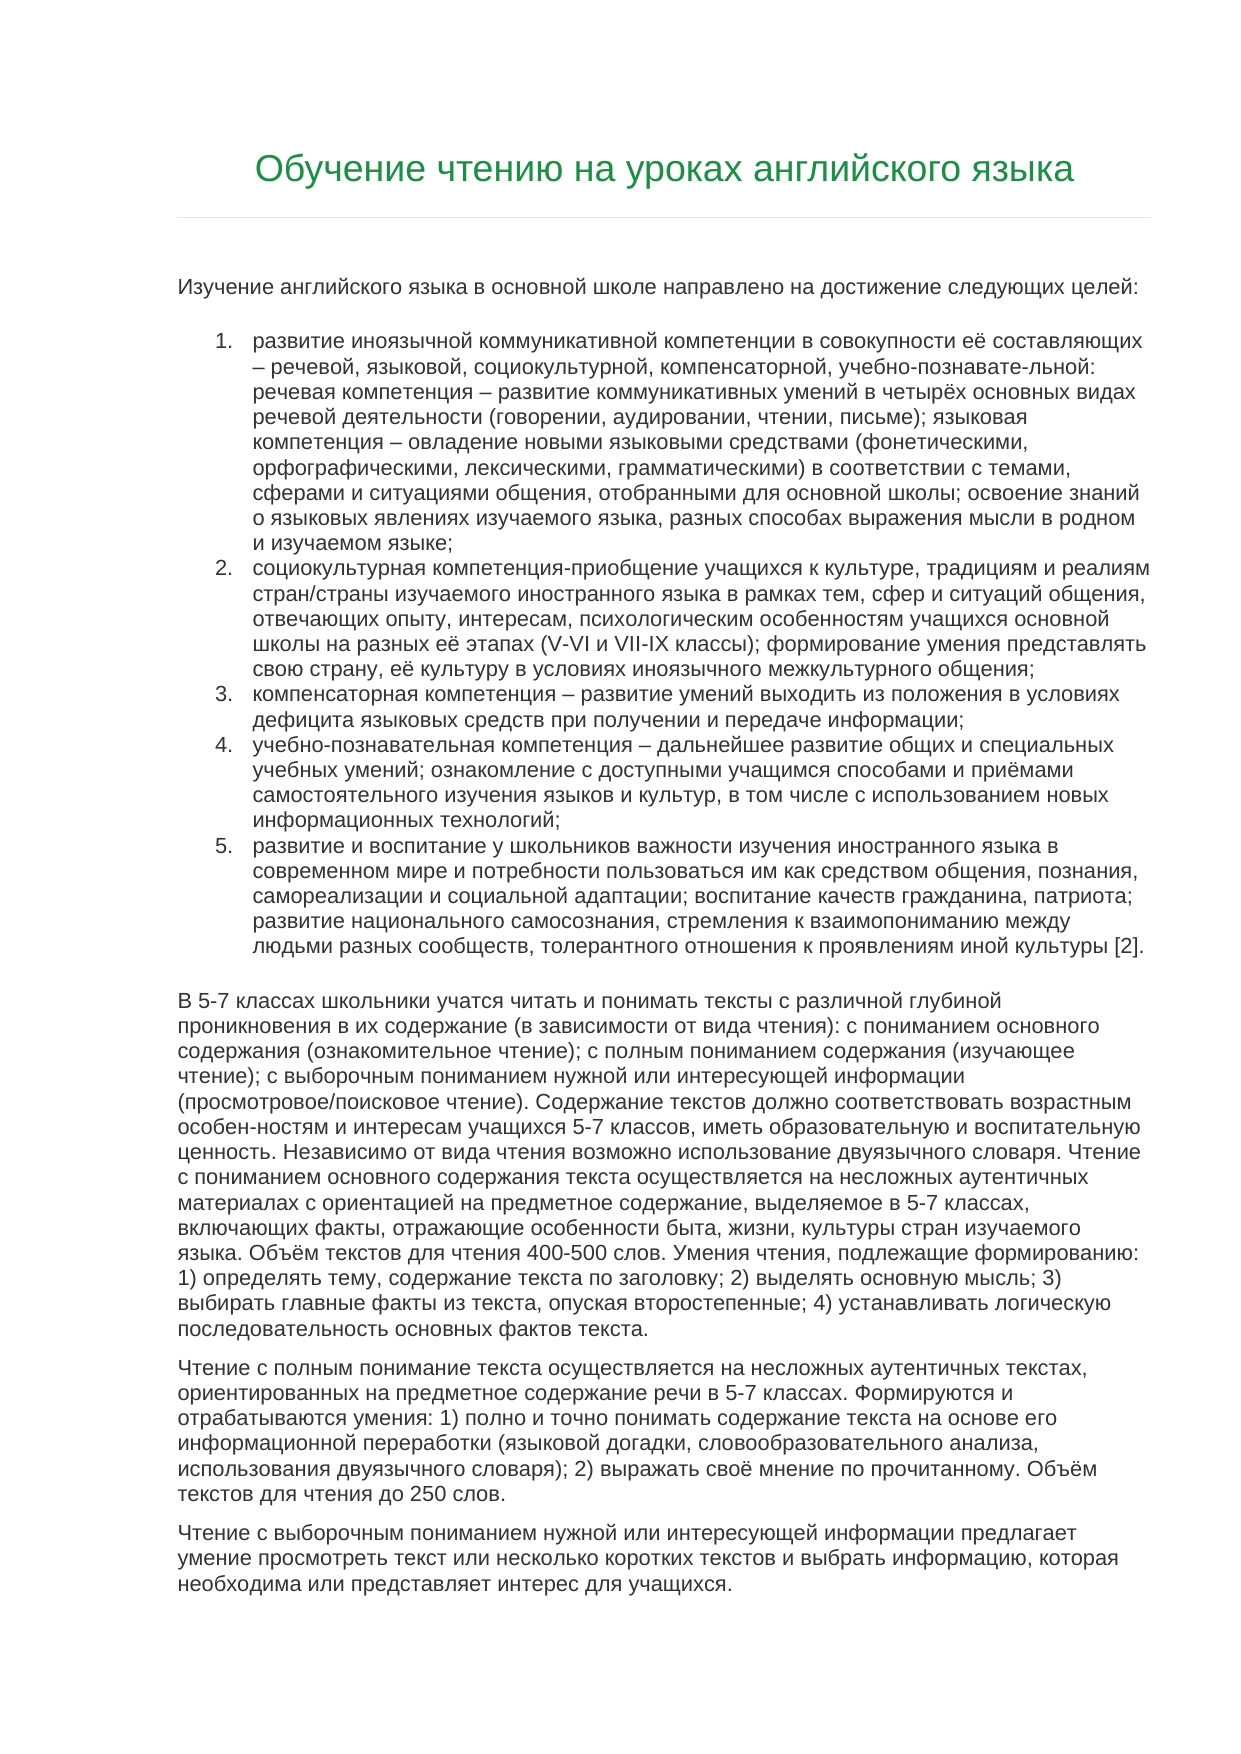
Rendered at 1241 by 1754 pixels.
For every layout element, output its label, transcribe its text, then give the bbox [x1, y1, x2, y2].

list развитие и воспитание у школьников важности изучения иностранного языка в современном мире и потребности пользоваться им как средством общения, познания, самореализации и социальной адаптации; воспитание качеств гражданина, патриота; развитие национального самосознания, стремления к взаимопониманию между людьми разных сообществ, толерантного отношения к проявлениям иной культуры [2]. [215, 832, 1152, 958]
list социокультурная компетенция-приобщение учащихся к культуре, традициям и реалиям стран/страны изучаемого иностранного языка в рамках тем, сфер и ситуаций общения, отвечающих опыту, интересам, психологическим особенностям учащихся основной школы на разных её этапах (V-VI и VII-IX классы); формирование умения представлять свою страну, её культуру в условиях иноязычного межкультурного общения; [215, 555, 1152, 681]
list компенсаторная компетенция – развитие умений выходить из положения в условиях дефицита языковых средств при получении и передаче информации; [215, 681, 1152, 732]
text Чтение с полным понимание текста осуществляется на несложных аутентичных текстах, ориентированных на предметное содержание речи в 5-7 классах. Формируются и отрабатываются умения: 1) полно и точно понимать содержание текста на основе его информационной переработки (языковой догадки, словообразовательного анализа, использования двуязычного словаря); 2) выражать своё мнение по прочитанному. Объём текстов для чтения до 250 слов. [177, 1355, 1152, 1506]
text Чтение с выборочным пониманием нужной или интересующей информации предлагает умение просмотреть текст или несколько коротких текстов и выбрать информацию, которая необходима или представляет интерес для учащихся. [177, 1520, 1152, 1596]
list развитие иноязычной коммуникативной компетенции в совокупности её составляющих – речевой, языковой, социокультурной, компенсаторной, учебно-познавате-льной: речевая компетенция – развитие коммуникативных умений в четырёх основных видах речевой деятельности (говорении, аудировании, чтении, письме); языковая компетенция – овладение новыми языковыми средствами (фонетическими, орфографическими, лексическими, грамматическими) в соответствии с темами, сферами и ситуациями общения, отобранными для основной школы; освоение знаний о языковых явлениях изучаемого языка, разных способах выражения мысли в родном и изучаемом языке; [215, 328, 1152, 555]
list учебно-познавательная компетенция – дальнейшее развитие общих и специальных учебных умений; ознакомление с доступными учащимся способами и приёмами самостоятельного изучения языков и культур, в том числе с использованием новых информационных технологий; [215, 732, 1152, 832]
text Обучение чтению на уроках английского языка [177, 146, 1152, 189]
text В 5-7 классах школьники учатся читать и понимать тексты с различной глубиной проникновения в их содержание (в зависимости от вида чтения): с пониманием основного содержания (ознакомительное чтение); с полным пониманием содержания (изучающее чтение); с выборочным пониманием нужной или интересующей информации (просмотровое/поисковое чтение). Содержание текстов должно соответствовать возрастным особен-ностям и интересам учащихся 5-7 классов, иметь образовательную и воспитательную ценность. Независимо от вида чтения возможно использование двуязычного словаря. Чтение с пониманием основного содержания текста осуществляется на несложных аутентичных материалах с ориентацией на предметное содержание, выделяемое в 5-7 классах, включающих факты, отражающие особенности быта, жизни, культуры стран изучаемого языка. Объём текстов для чтения 400-500 слов. Умения чтения, подлежащие формированию: 1) определять тему, содержание текста по заголовку; 2) выделять основную мысль; 3) выбирать главные факты из текста, опуская второстепенные; 4) устанавливать логическую последовательность основных фактов текста. [177, 988, 1152, 1341]
text Изучение английского языка в основной школе направлено на достижение следующих целей: [177, 274, 1152, 299]
